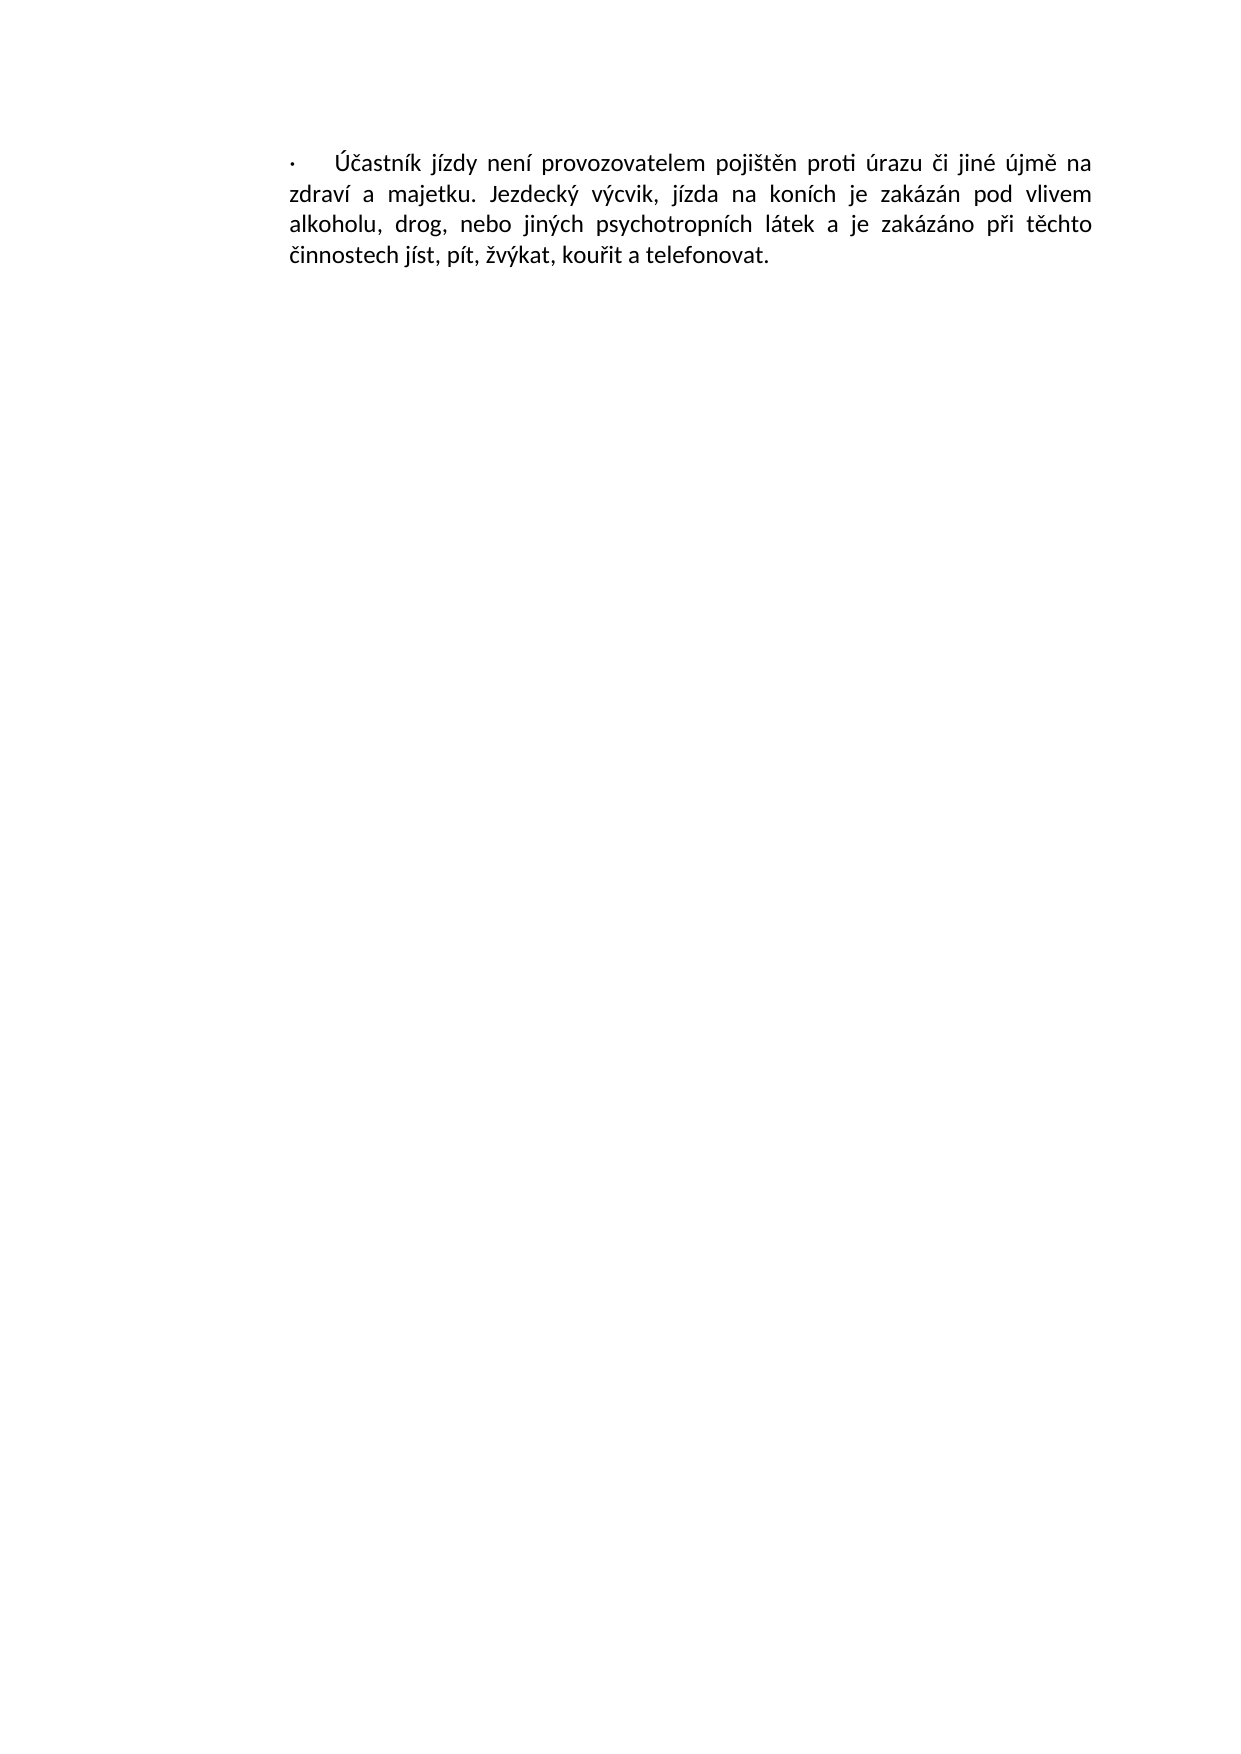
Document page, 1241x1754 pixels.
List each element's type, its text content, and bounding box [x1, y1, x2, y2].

text · Účastník jízdy není provozovatelem pojištěn proti úrazu či jiné újmě na zdraví a majetku. Jezdecký výcvik, jízda na koních je zakázán pod vlivem alkoholu, drog, nebo jiných psychotropních látek a je zakázáno při těchto činnostech jíst, pít, žvýkat, kouřit a telefonovat. [289, 148, 1093, 270]
